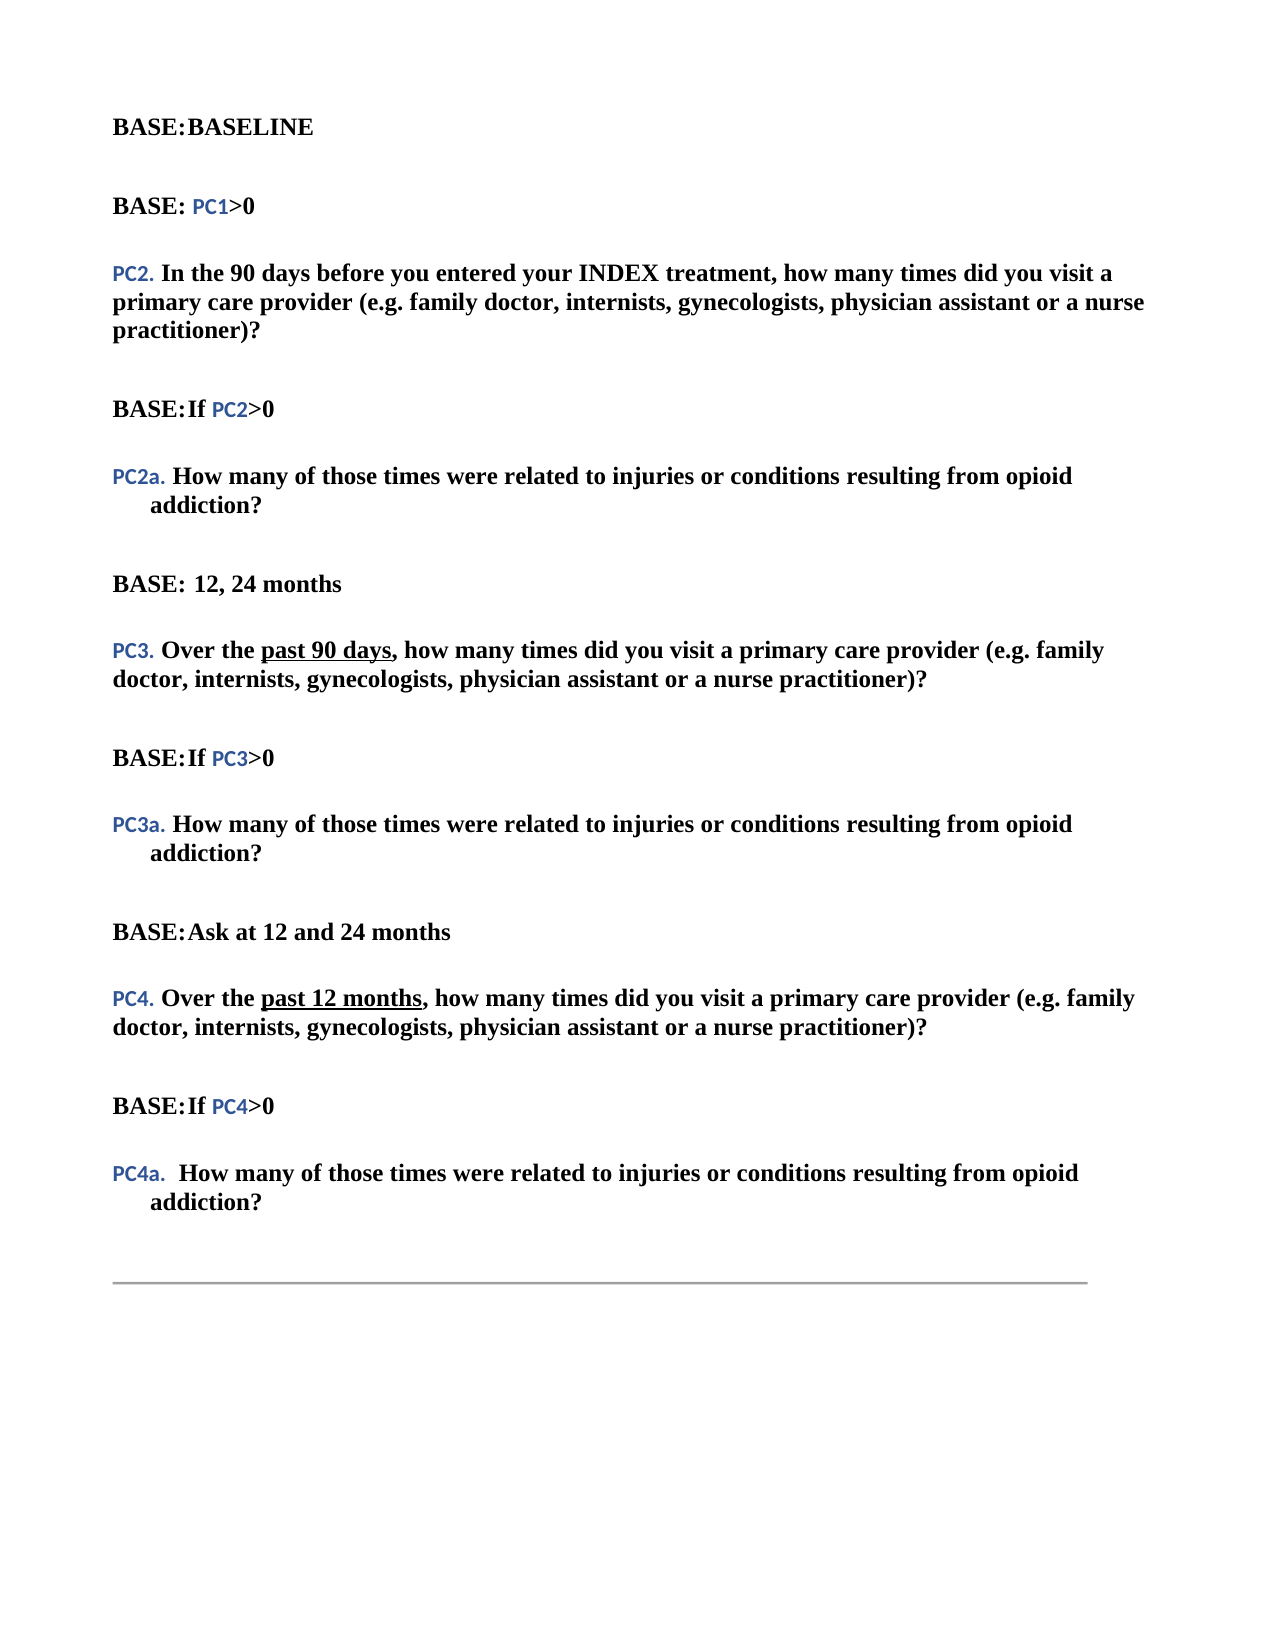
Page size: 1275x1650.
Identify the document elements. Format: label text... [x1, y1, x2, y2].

text PC4a. How many of those times were related to injuries or conditions resulting from opioid addiction? [112, 1158, 1162, 1216]
text PC3a. How many of those times were related to injuries or conditions resulting from opioid addiction? [112, 809, 1162, 867]
text PC2a. How many of those times were related to injuries or conditions resulting from opioid addiction? [112, 461, 1162, 519]
subtitle BASE: If PC3>0 [112, 743, 1162, 772]
subtitle BASE: 12, 24 months [112, 569, 1162, 597]
subtitle BASE: Ask at 12 and 24 months [112, 917, 1162, 946]
subtitle BASE: If PC4>0 [112, 1091, 1162, 1120]
text PC3. Over the past 90 days, how many times did you visit a primary care provider (e.g. family doctor, internists, gynecologists, physician assistant or a nurse practitioner)? [112, 635, 1162, 693]
text PC4. Over the past 12 months, how many times did you visit a primary care provider (e.g. family doctor, internists, gynecologists, physician assistant or a nurse practitioner)? [112, 983, 1162, 1041]
text PC2. In the 90 days before you entered your INDEX treatment, how many times did you visit a primary care provider (e.g. family doctor, internists, gynecologists, physician assistant or a nurse practitioner)? [112, 258, 1162, 344]
subtitle BASE: BASELINE [112, 112, 1162, 141]
subtitle BASE: If PC2>0 [112, 394, 1162, 423]
subtitle BASE: PC1>0 [112, 191, 1162, 220]
